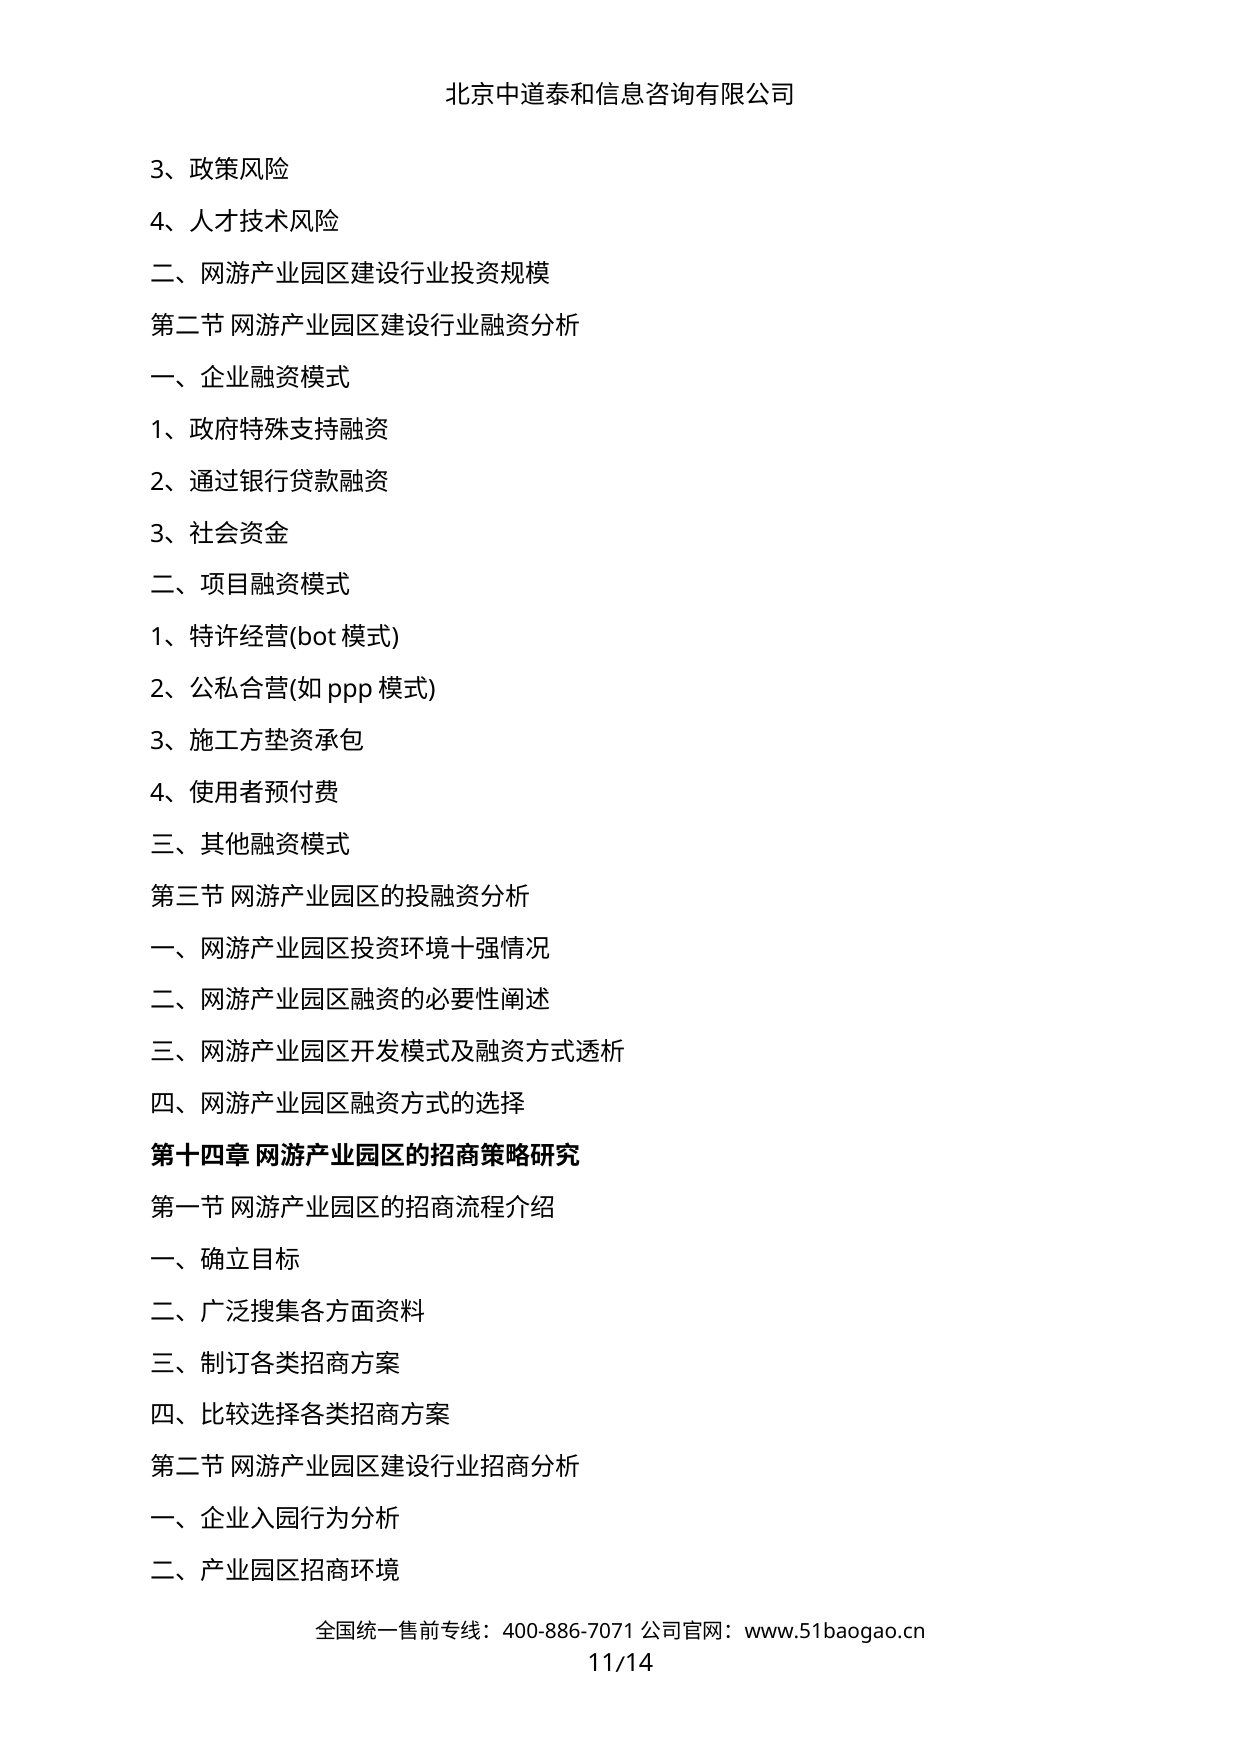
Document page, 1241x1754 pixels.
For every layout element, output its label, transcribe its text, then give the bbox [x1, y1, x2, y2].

text 3、社会资金 [150, 513, 1090, 549]
text 2、公私合营(如ppp模式) [150, 669, 1090, 705]
text 第二节 网游产业园区建设行业融资分析 [150, 306, 1090, 342]
text 三、其他融资模式 [150, 824, 1090, 861]
text 第三节 网游产业园区的投融资分析 [150, 876, 1090, 912]
text 一、企业融资模式 [150, 357, 1090, 394]
text 二、网游产业园区融资的必要性阐述 [150, 980, 1090, 1016]
text 1、特许经营(bot模式) [150, 617, 1090, 653]
text 1、政府特殊支持融资 [150, 409, 1090, 446]
text 第一节 网游产业园区的招商流程介绍 [150, 1187, 1090, 1224]
text 3、施工方垫资承包 [150, 721, 1090, 757]
text 一、企业入园行为分析 [150, 1499, 1090, 1535]
text 4、使用者预付费 [150, 772, 1090, 809]
text 二、项目融资模式 [150, 565, 1090, 601]
text 4、人才技术风险 [150, 202, 1090, 238]
text 二、广泛搜集各方面资料 [150, 1291, 1090, 1327]
text 三、制订各类招商方案 [150, 1343, 1090, 1379]
text 2、通过银行贷款融资 [150, 461, 1090, 497]
text 第二节 网游产业园区建设行业招商分析 [150, 1447, 1090, 1483]
text 一、网游产业园区投资环境十强情况 [150, 928, 1090, 964]
text 3、政策风险 [150, 150, 1090, 186]
text 四、网游产业园区融资方式的选择 [150, 1084, 1090, 1120]
text 一、确立目标 [150, 1239, 1090, 1276]
text 二、网游产业园区建设行业投资规模 [150, 254, 1090, 290]
text 四、比较选择各类招商方案 [150, 1395, 1090, 1431]
text 三、网游产业园区开发模式及融资方式透析 [150, 1032, 1090, 1068]
text 二、产业园区招商环境 [150, 1551, 1090, 1587]
text 第十四章 网游产业园区的招商策略研究 [150, 1136, 1090, 1172]
